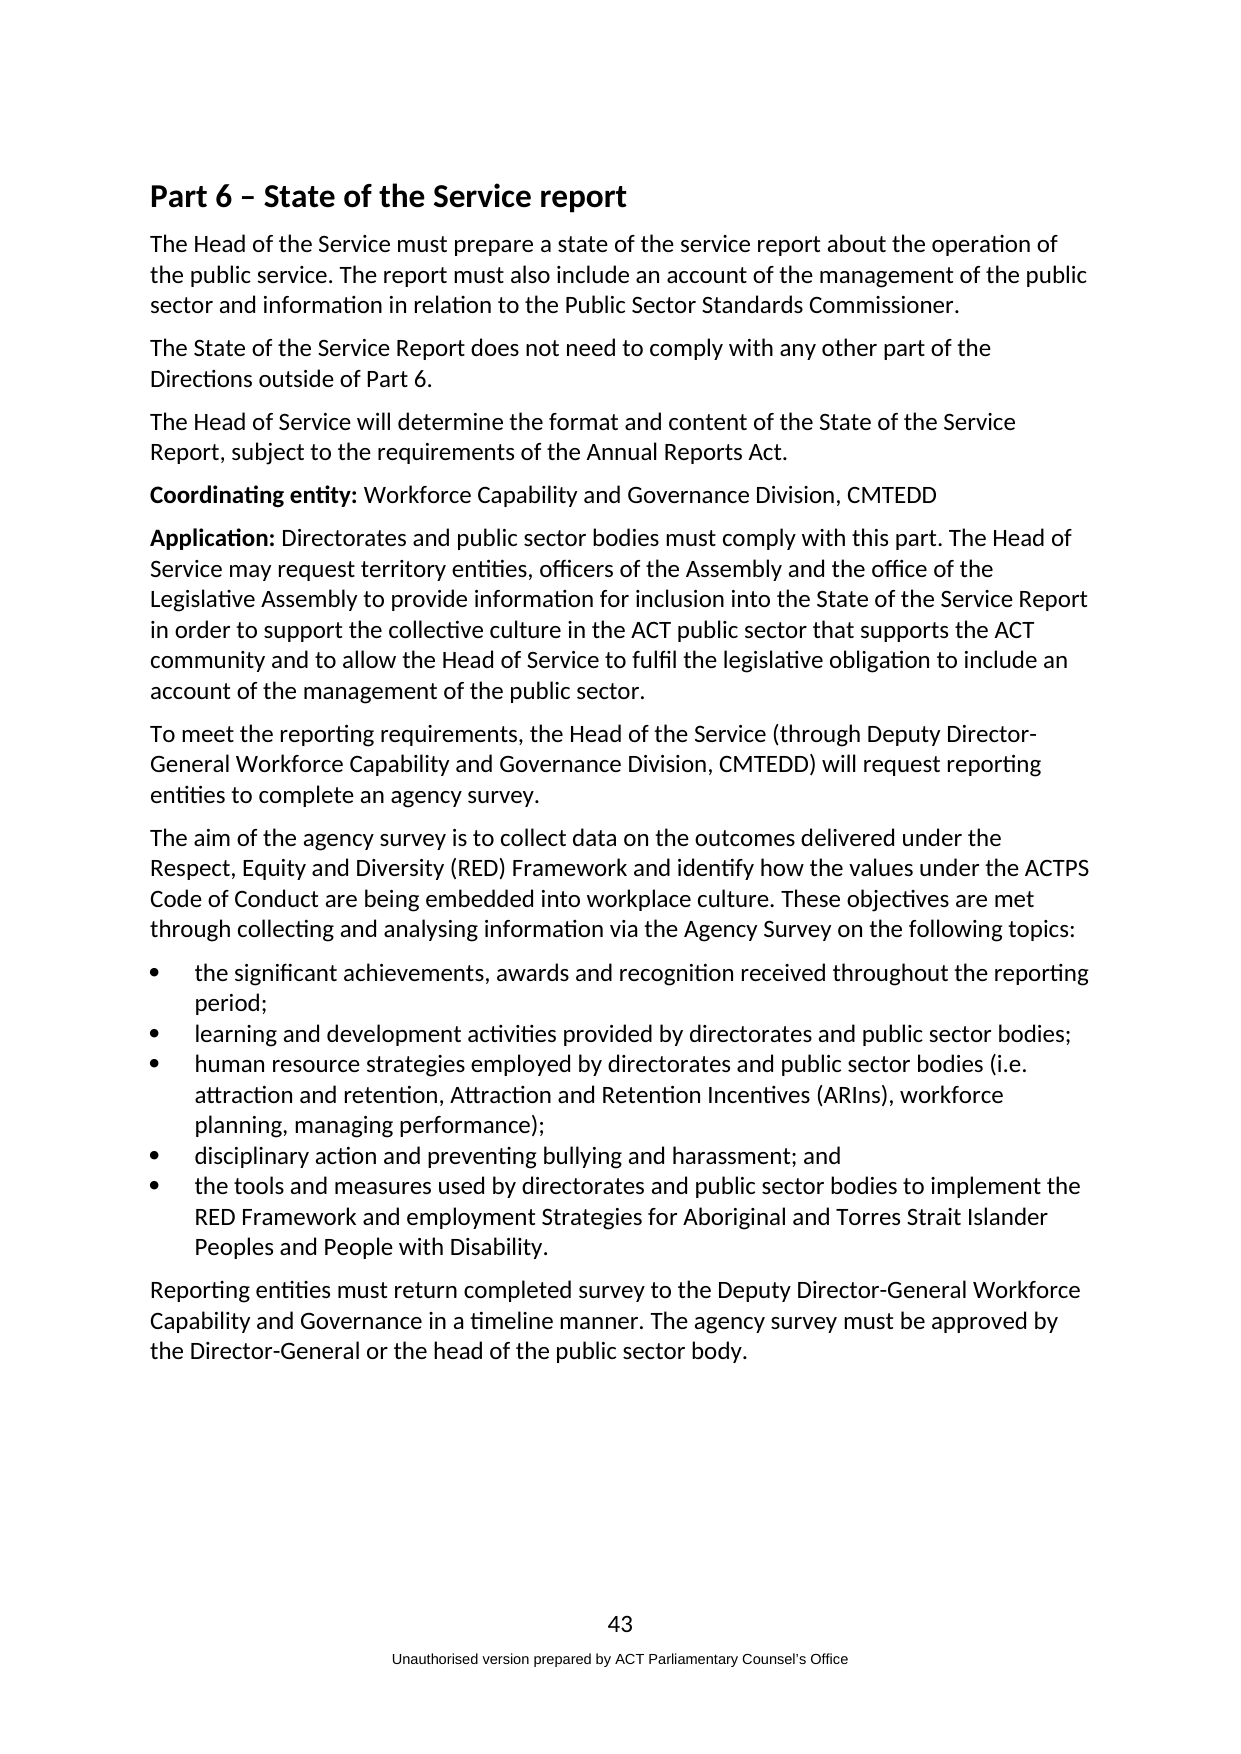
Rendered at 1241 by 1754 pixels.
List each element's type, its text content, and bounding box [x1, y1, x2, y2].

list the tools and measures used by directorates and public sector bodies to implement the RED Framework and employment Strategies for Aboriginal and Torres Strait Islander Peoples and People with Disability. [150, 1170, 1090, 1262]
text Application: Directorates and public sector bodies must comply with this part. The Head of Service may request territory entities, officers of the Assembly and the office of the Legislative Assembly to provide information for inclusion into the State of the Service Report in order to support the collective culture in the ACT public sector that supports the ACT community and to allow the Head of Service to fulfil the legislative obligation to include an account of the management of the public sector. [150, 522, 1090, 706]
text Reporting entities must return completed survey to the Deputy Director-General Workforce Capability and Governance in a timeline manner. The agency survey must be approved by the Director-General or the head of the public sector body. [150, 1274, 1090, 1366]
list learning and development activities provided by directorates and public sector bodies; [150, 1018, 1090, 1048]
text To meet the reporting requirements, the Head of the Service (through Deputy Director-General Workforce Capability and Governance Division, CMTEDD) will request reporting entities to complete an agency survey. [150, 718, 1090, 809]
text The State of the Service Report does not need to comply with any other part of the Directions outside of Part 6. [150, 332, 1090, 393]
text The Head of Service will determine the format and content of the State of the Service Report, subject to the requirements of the Annual Reports Act. [150, 406, 1090, 467]
list the significant achievements, awards and recognition received throughout the reporting period; [150, 957, 1090, 1018]
text Coordinating entity: Workforce Capability and Governance Division, CMTEDD [150, 479, 1090, 510]
subtitle Part 6 – State of the Service report [150, 175, 1090, 216]
list disciplinary action and preventing bullying and harassment; and [150, 1140, 1090, 1170]
text The Head of the Service must prepare a state of the service report about the operation of the public service. The report must also include an account of the management of the public sector and information in relation to the Public Sector Standards Commissioner. [150, 228, 1090, 320]
list human resource strategies employed by directorates and public sector bodies (i.e. attraction and retention, Attraction and Retention Incentives (ARIns), workforce planning, managing performance); [150, 1048, 1090, 1140]
text The aim of the agency survey is to collect data on the outcomes delivered under the Respect, Equity and Diversity (RED) Framework and identify how the values under the ACTPS Code of Conduct are being embedded into workplace culture. These objectives are met through collecting and analysing information via the Agency Survey on the following topics: [150, 822, 1090, 944]
